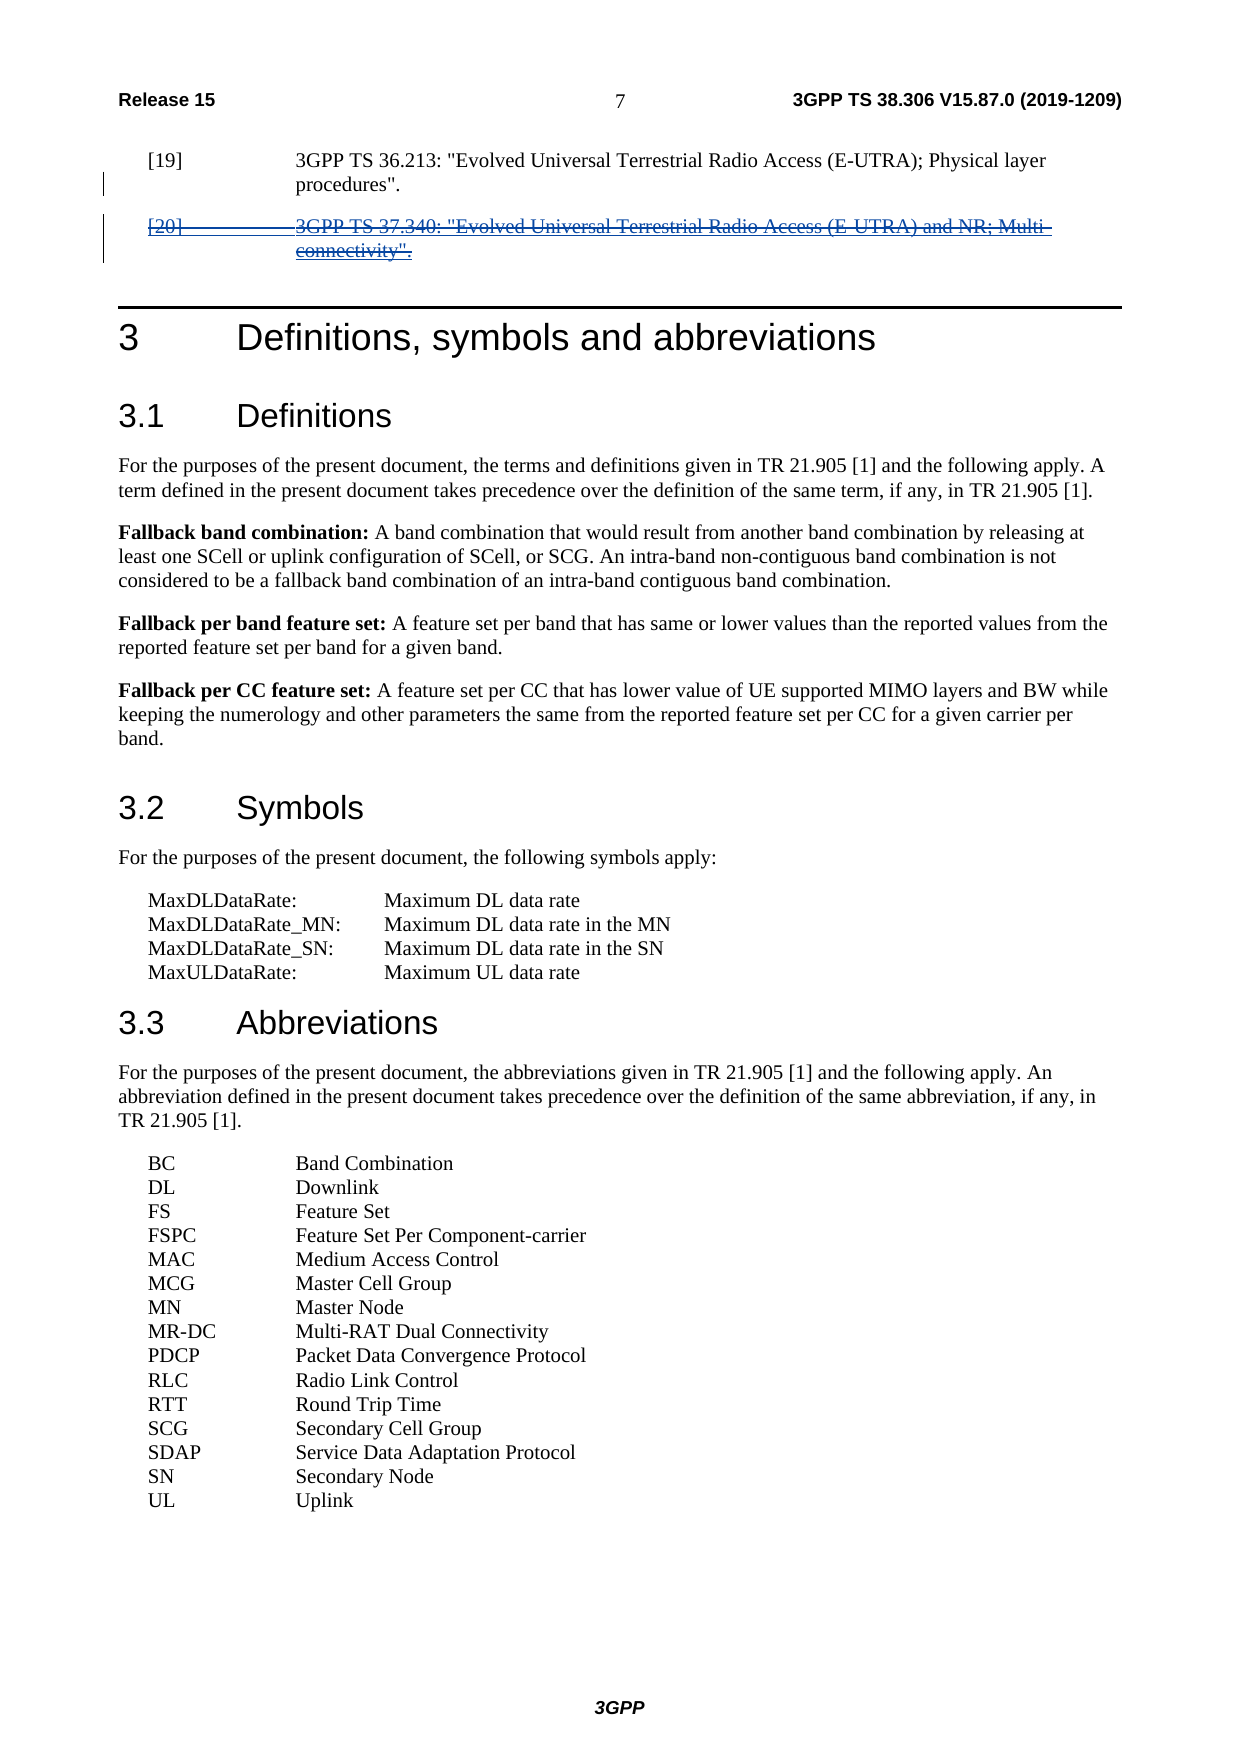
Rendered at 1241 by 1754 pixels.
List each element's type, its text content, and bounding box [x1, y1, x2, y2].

text RTT Round Trip Time [148, 1392, 1122, 1416]
text MaxULDataRate: Maximum UL data rate [148, 960, 1122, 984]
text SCG Secondary Cell Group [148, 1416, 1122, 1440]
text FS Feature Set [148, 1199, 1122, 1223]
text For the purposes of the present document, the following symbols apply: [118, 845, 1122, 869]
text FSPC Feature Set Per Component-carrier [148, 1223, 1122, 1247]
text MAC Medium Access Control [148, 1247, 1122, 1271]
text MaxDLDataRate: Maximum DL data rate [148, 888, 1122, 912]
text [19] 3GPP TS 36.213: "Evolved Universal Terrestrial Radio Access (E-UTRA); Physical layer procedures". [148, 147, 1122, 196]
text MR-DC Multi-RAT Dual Connectivity [148, 1319, 1122, 1343]
subtitle 3.1 Definitions [118, 396, 1122, 435]
text DL Downlink [148, 1175, 1122, 1199]
text For the purposes of the present document, the terms and definitions given in TR 21.905 [1] and the following apply. A term defined in the present document takes precedence over the definition of the same term, if any, in TR 21.905 [1]. [118, 453, 1122, 502]
text RLC Radio Link Control [148, 1367, 1122, 1392]
text MN Master Node [148, 1295, 1122, 1319]
subtitle 3 Definitions, symbols and abbreviations [118, 309, 1122, 359]
text SN Secondary Node [148, 1464, 1122, 1488]
text For the purposes of the present document, the abbreviations given in TR 21.905 [1] and the following apply. An abbreviation defined in the present document takes precedence over the definition of the same abbreviation, if any, in TR 21.905 [1]. [118, 1060, 1122, 1132]
text UL Uplink [148, 1488, 1122, 1512]
text SDAP Service Data Adaptation Protocol [148, 1440, 1122, 1464]
subtitle 3.2 Symbols [118, 788, 1122, 826]
text Fallback band combination: A band combination that would result from another band combination by releasing at least one SCell or uplink configuration of SCell, or SCG. An intra-band non-contiguous band combination is not considered to be a fallback band combination of an intra-band contiguous band combination. [118, 520, 1122, 592]
text Fallback per band feature set: A feature set per band that has same or lower values than the reported values from the reported feature set per band for a given band. [118, 611, 1122, 659]
text MaxDLDataRate_MN: Maximum DL data rate in the MN [148, 912, 1122, 936]
text PDCP Packet Data Convergence Protocol [148, 1343, 1122, 1367]
text Fallback per CC feature set: A feature set per CC that has lower value of UE supported MIMO layers and BW while keeping the numerology and other parameters the same from the reported feature set per CC for a given carrier per band. [118, 678, 1122, 750]
text BC Band Combination [148, 1151, 1122, 1175]
text MaxDLDataRate_SN: Maximum DL data rate in the SN [148, 936, 1122, 960]
subtitle 3.3 Abbreviations [118, 1003, 1122, 1041]
text MCG Master Cell Group [148, 1271, 1122, 1295]
